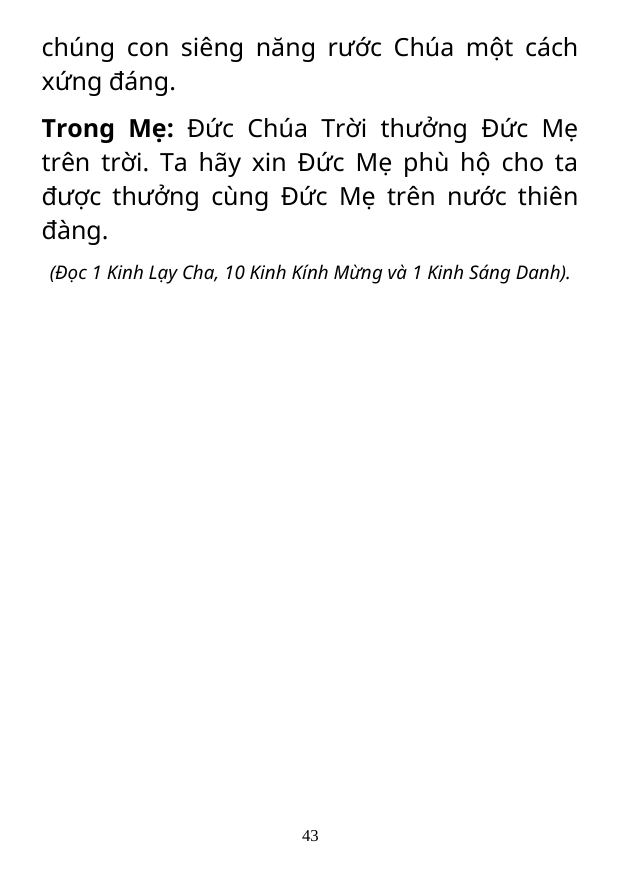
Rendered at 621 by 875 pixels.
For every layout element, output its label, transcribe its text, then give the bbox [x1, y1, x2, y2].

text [41, 29, 579, 98]
text Trong Mẹ: Đức Chúa Trời thưởng Đức Mẹ trên trời. Ta hãy xin Đức Mẹ phù hộ cho ta được thưởng cùng Đức Mẹ trên nước thiên đàng. [41, 110, 579, 246]
text (Đọc 1 Kinh Lạy Cha, 10 Kinh Kính Mừng và 1 Kinh Sáng Danh). [41, 259, 579, 284]
